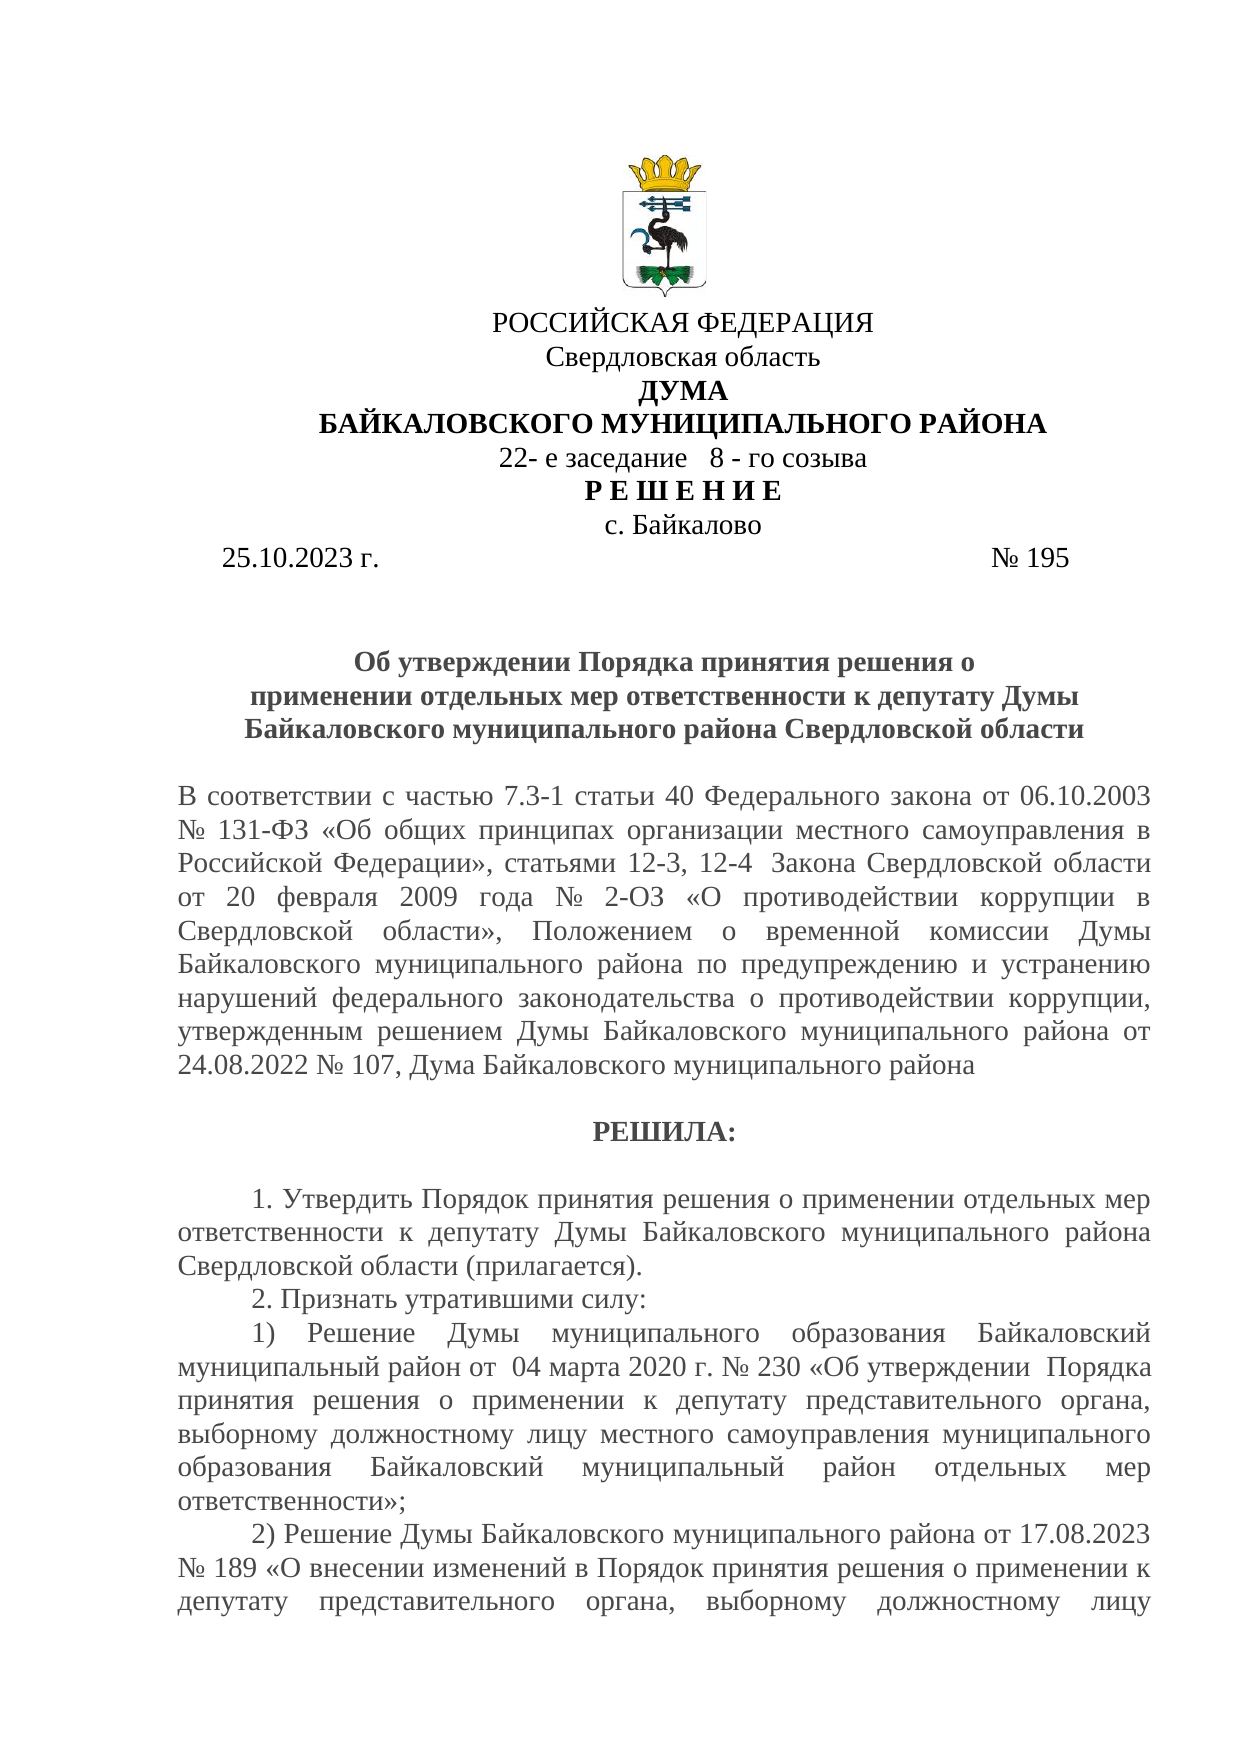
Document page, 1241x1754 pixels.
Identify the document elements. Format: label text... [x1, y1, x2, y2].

text Р Е Ш Е Н И Е [177, 473, 1152, 507]
picture [622, 155, 707, 297]
text РОССИЙСКАЯ ФЕДЕРАЦИЯ [177, 306, 1152, 339]
text 1. Утвердить Порядок принятия решения о применении отдельных мер ответственности к депутату Думы Байкаловского муниципального района Свердловской области (прилагается). [177, 1181, 1152, 1282]
text БАЙКАЛОВСКОГО МУНИЦИПАЛЬНОГО РАЙОНА [177, 406, 1152, 440]
text РЕШИЛА: [177, 1114, 1152, 1147]
text 25.10.2023 г. № 195 [177, 540, 1152, 574]
text 22- е заседание 8 - го созыва [177, 440, 1152, 473]
text с. Байкалово [177, 507, 1152, 540]
text Свердловская область [177, 339, 1152, 373]
text 1) Решение Думы муниципального образования Байкаловский муниципальный район от 04 марта 2020 г. № 230 «Об утверждении Порядка принятия решения о применении к депутату представительного органа, выборному должностному лицу местного самоуправления муниципального образования Байкаловский муниципальный район отдельных мер ответственности»; [177, 1315, 1152, 1516]
text В соответствии с частью 7.3-1 статьи 40 Федерального закона от 06.10.2003 № 131-ФЗ «Об общих принципах организации местного самоуправления в Российской Федерации», статьями 12-3, 12-4 Закона Свердловской области от 20 февраля 2009 года № 2-ОЗ «О противодействии коррупции в Свердловской области», Положением о временной комиссии Думы Байкаловского муниципального района по предупреждению и устранению нарушений федерального законодательства о противодействии коррупции, утвержденным решением Думы Байкаловского муниципального района от 24.08.2022 № 107, Дума Байкаловского муниципального района [177, 778, 1152, 1080]
text 2. Признать утратившими силу: [177, 1282, 1152, 1315]
text ДУМА [177, 373, 1152, 406]
text Об утверждении Порядка принятия решения о применении отдельных мер ответственности к депутату Думы Байкаловского муниципального района Свердловской области [177, 644, 1152, 745]
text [177, 1516, 1152, 1617]
